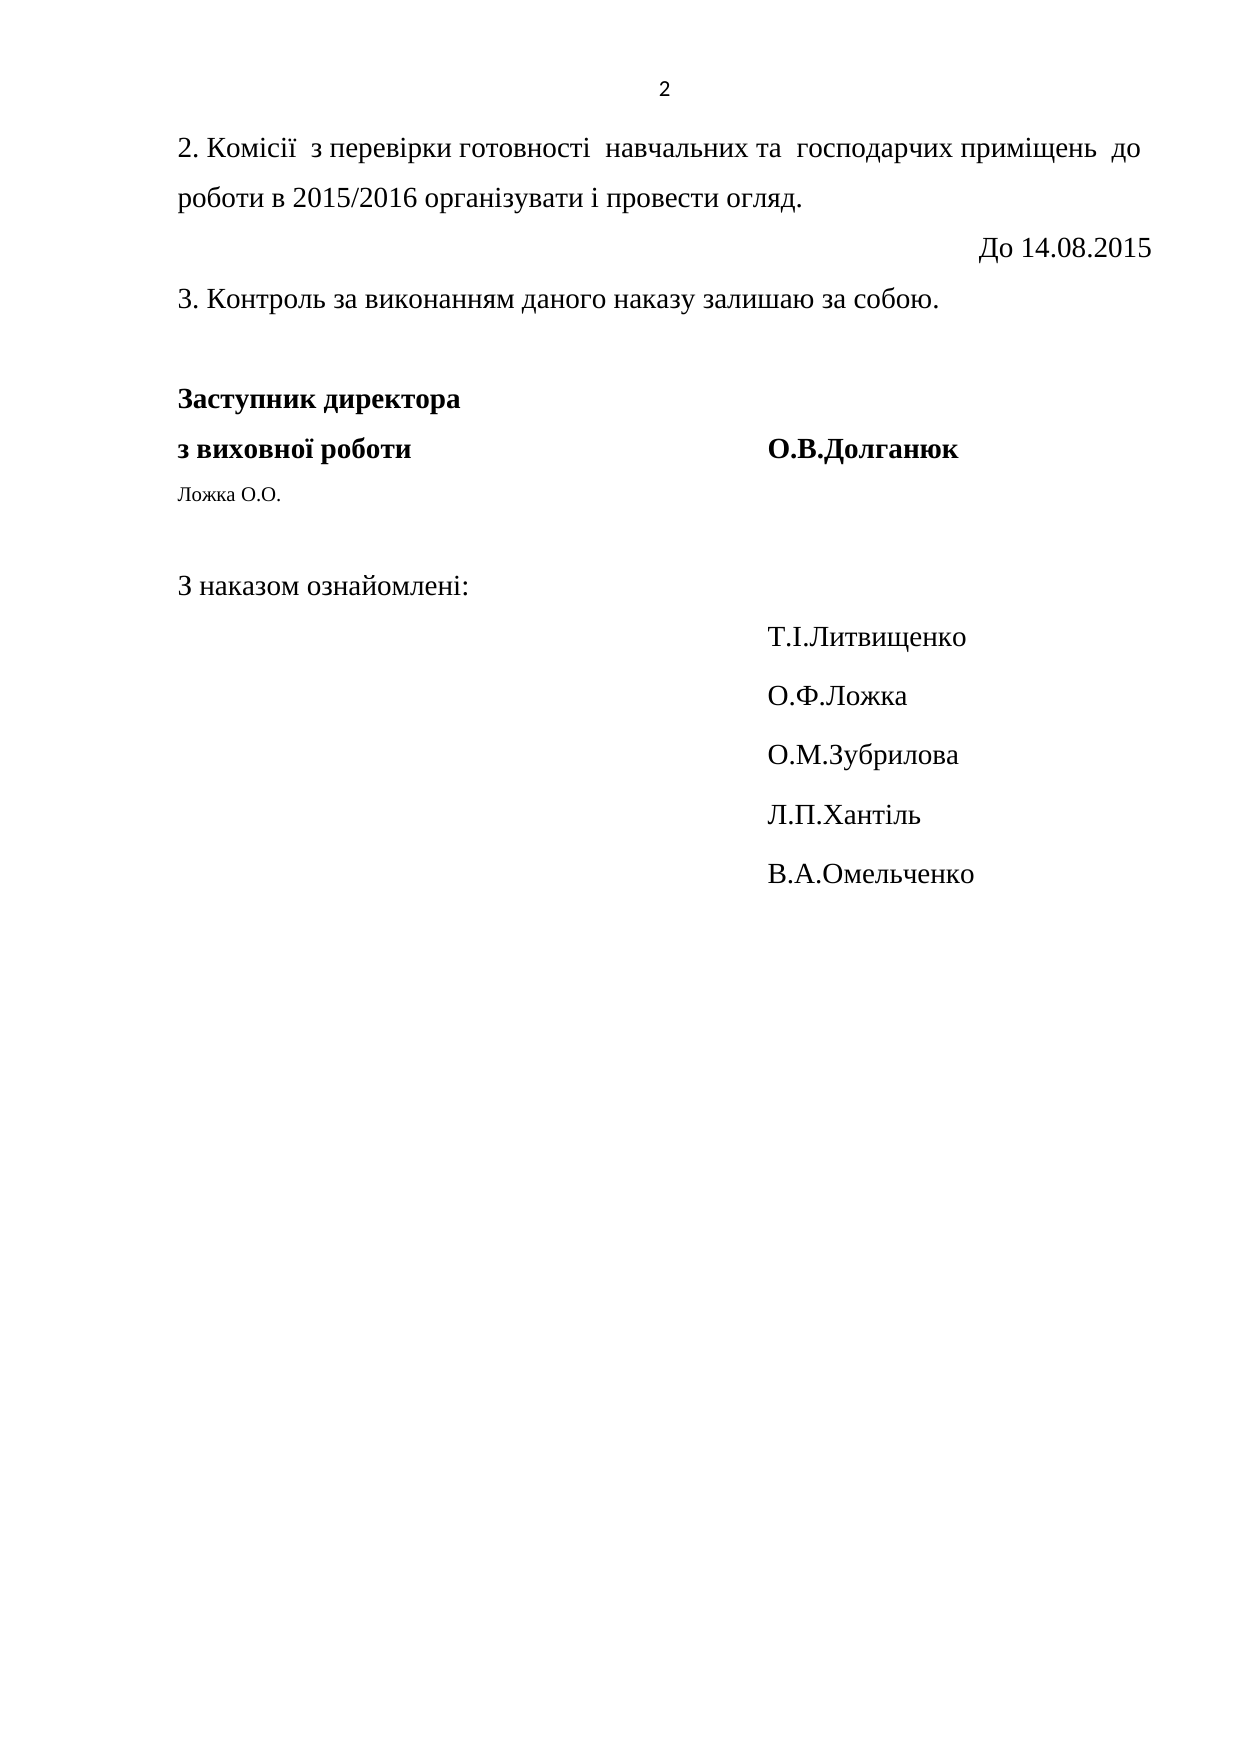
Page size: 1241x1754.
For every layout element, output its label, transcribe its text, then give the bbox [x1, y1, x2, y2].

text Т.І.Литвищенко [177, 619, 1152, 652]
text Л.П.Хантіль [177, 797, 1152, 830]
text 2. Комісії з перевірки готовності навчальних та господарчих приміщень до роботи в 2015/2016 організувати і провести огляд. [177, 130, 1152, 214]
text До 14.08.2015 [177, 230, 1152, 264]
text Ложка О.О. [177, 482, 1152, 506]
text 3. Контроль за виконанням даного наказу залишаю за собою. [177, 281, 1152, 314]
text Заступник директора [177, 381, 1152, 415]
text З наказом ознайомлені: [177, 568, 1152, 602]
text О.Ф.Ложка [177, 678, 1152, 712]
text О.М.Зубрилова [177, 737, 1152, 771]
text В.А.Омельченко [177, 856, 1152, 890]
text з виховної роботи О.В.Долганюк [177, 432, 1152, 465]
